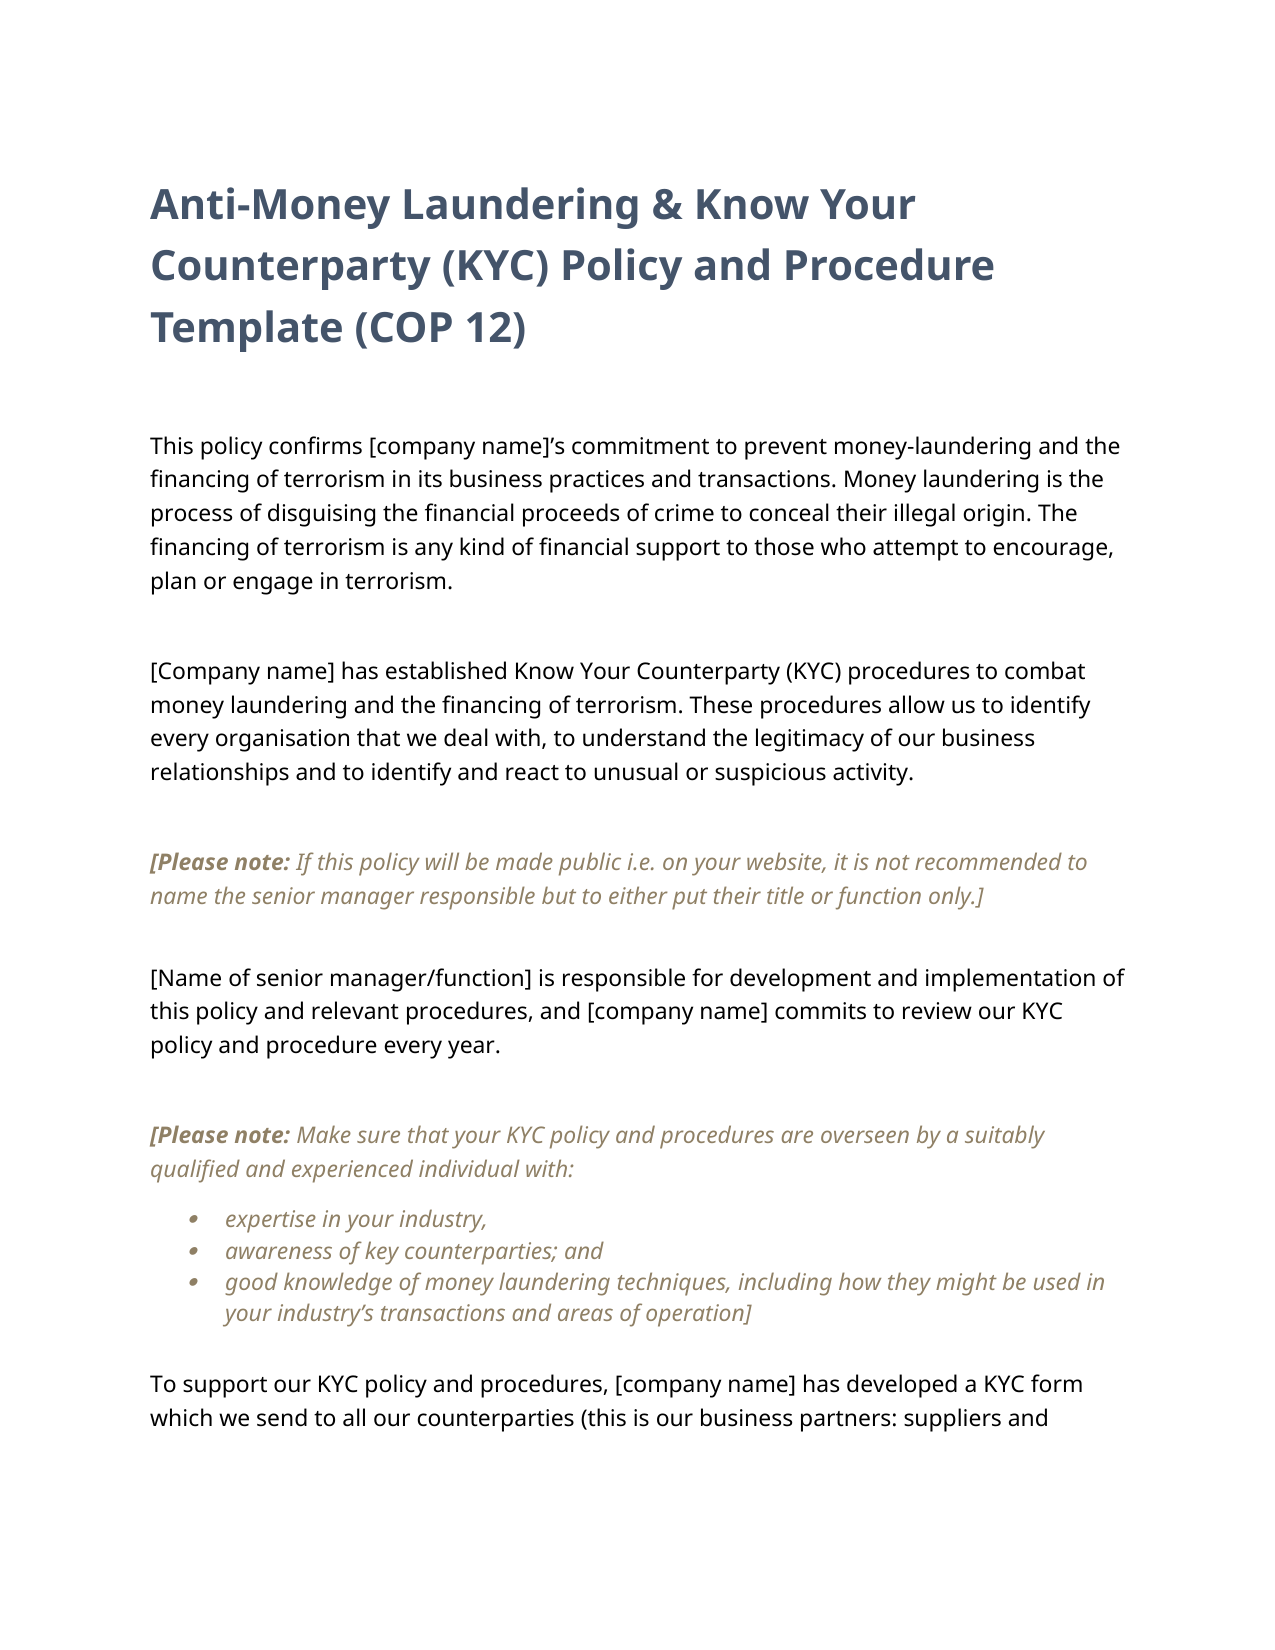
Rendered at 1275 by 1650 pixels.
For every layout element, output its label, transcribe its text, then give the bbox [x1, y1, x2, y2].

text [Please note: Make sure that your KYC policy and procedures are overseen by a suitably qualified and experienced individual with: [150, 1119, 1125, 1184]
list good knowledge of money laundering techniques, including how they might be used in your industry’s transactions and areas of operation] [187, 1266, 1125, 1328]
subtitle Anti-Money Laundering & Know Your Counterparty (KYC) Policy and Procedure Template (COP 12) [150, 175, 1125, 354]
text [150, 1368, 1125, 1433]
text [Please note: If this policy will be made public i.e. on your website, it is not recommended to name the senior manager responsible but to either put their title or function only.] [150, 846, 1125, 911]
list awareness of key counterparties; and [187, 1234, 1125, 1266]
text [Name of senior manager/function] is responsible for development and implementation of this policy and relevant procedures, and [company name] commits to review our KYC policy and procedure every year. [150, 962, 1125, 1060]
list expertise in your industry, [187, 1203, 1125, 1234]
text [Company name] has established Know Your Counterparty (KYC) procedures to combat money laundering and the financing of terrorism. These procedures allow us to identify every organisation that we deal with, to understand the legitimacy of our business relationships and to identify and react to unusual or suspicious activity. [150, 655, 1125, 787]
text This policy confirms [company name]’s commitment to prevent money-laundering and the financing of terrorism in its business practices and transactions. Money laundering is the process of disguising the financial proceeds of crime to conceal their illegal origin. The financing of terrorism is any kind of financial support to those who attempt to encourage, plan or engage in terrorism. [150, 430, 1125, 596]
